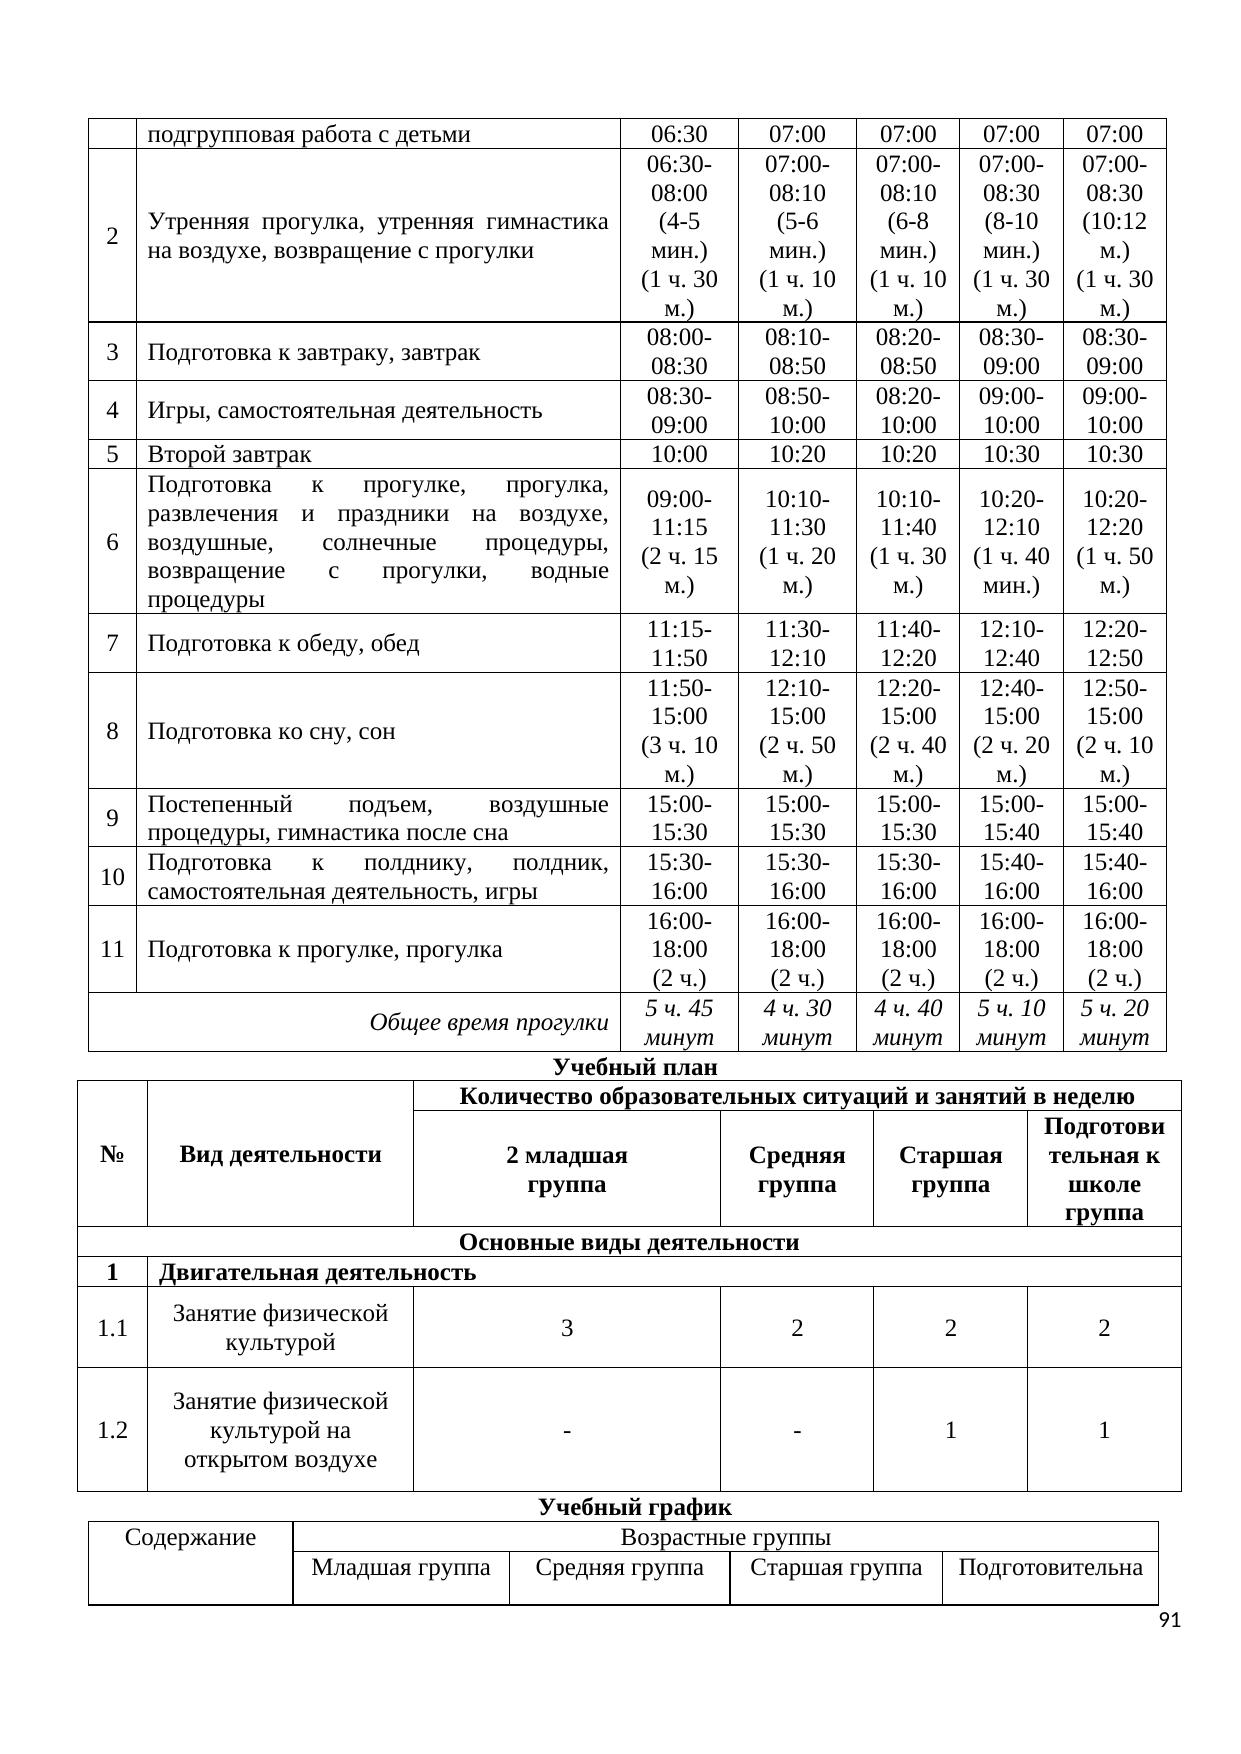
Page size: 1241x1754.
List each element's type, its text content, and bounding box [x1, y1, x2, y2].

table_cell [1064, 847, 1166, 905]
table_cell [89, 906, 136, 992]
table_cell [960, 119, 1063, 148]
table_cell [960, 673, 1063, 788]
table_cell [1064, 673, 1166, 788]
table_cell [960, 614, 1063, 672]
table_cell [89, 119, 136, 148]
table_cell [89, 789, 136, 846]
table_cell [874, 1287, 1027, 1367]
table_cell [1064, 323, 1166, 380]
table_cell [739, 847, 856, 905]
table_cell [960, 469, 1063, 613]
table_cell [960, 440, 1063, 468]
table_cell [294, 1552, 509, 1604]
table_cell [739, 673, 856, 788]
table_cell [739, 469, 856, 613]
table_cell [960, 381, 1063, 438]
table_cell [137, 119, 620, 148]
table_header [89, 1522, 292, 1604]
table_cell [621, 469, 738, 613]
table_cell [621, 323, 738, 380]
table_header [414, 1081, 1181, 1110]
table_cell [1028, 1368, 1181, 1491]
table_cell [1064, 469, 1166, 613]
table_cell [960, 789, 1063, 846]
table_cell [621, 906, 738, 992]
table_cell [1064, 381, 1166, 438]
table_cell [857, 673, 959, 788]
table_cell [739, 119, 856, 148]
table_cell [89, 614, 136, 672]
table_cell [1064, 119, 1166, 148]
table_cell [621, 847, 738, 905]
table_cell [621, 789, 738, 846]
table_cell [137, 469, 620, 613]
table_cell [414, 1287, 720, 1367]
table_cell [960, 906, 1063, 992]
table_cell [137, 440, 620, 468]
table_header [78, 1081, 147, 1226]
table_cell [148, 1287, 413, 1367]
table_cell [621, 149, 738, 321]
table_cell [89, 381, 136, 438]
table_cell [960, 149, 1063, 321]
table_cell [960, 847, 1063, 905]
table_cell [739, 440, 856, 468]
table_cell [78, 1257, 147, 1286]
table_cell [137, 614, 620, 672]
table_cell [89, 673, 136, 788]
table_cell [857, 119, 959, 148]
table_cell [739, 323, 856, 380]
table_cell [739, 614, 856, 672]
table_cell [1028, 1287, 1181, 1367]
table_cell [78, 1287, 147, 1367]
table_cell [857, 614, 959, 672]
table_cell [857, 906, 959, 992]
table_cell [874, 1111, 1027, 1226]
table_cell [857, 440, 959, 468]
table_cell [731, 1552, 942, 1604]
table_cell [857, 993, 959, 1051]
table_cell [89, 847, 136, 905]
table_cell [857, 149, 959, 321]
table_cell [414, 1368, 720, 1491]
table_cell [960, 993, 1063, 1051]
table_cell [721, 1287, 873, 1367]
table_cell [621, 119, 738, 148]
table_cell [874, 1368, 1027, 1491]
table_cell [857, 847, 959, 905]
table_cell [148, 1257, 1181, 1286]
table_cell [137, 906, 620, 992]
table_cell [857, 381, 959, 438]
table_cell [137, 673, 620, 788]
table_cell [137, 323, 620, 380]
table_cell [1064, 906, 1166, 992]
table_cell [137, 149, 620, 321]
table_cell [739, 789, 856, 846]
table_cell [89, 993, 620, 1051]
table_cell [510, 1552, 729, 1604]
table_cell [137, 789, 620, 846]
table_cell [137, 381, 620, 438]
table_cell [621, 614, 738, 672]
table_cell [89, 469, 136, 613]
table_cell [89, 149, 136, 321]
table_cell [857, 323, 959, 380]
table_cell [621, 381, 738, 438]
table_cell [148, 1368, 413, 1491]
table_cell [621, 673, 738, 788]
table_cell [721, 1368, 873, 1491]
list Учебный план [88, 1052, 1181, 1080]
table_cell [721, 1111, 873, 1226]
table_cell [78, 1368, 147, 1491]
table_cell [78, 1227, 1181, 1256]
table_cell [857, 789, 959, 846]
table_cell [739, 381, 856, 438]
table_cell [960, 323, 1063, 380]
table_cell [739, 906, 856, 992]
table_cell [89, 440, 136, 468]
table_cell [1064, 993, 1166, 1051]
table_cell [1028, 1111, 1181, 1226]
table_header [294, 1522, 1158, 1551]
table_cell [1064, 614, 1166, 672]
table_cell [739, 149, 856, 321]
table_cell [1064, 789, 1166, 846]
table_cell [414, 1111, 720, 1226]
list Учебный график [88, 1492, 1181, 1521]
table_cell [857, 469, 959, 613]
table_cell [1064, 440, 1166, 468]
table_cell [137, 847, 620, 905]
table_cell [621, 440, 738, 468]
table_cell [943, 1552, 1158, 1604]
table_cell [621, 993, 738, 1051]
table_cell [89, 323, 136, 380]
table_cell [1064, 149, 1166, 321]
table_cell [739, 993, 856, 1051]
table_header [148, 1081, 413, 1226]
